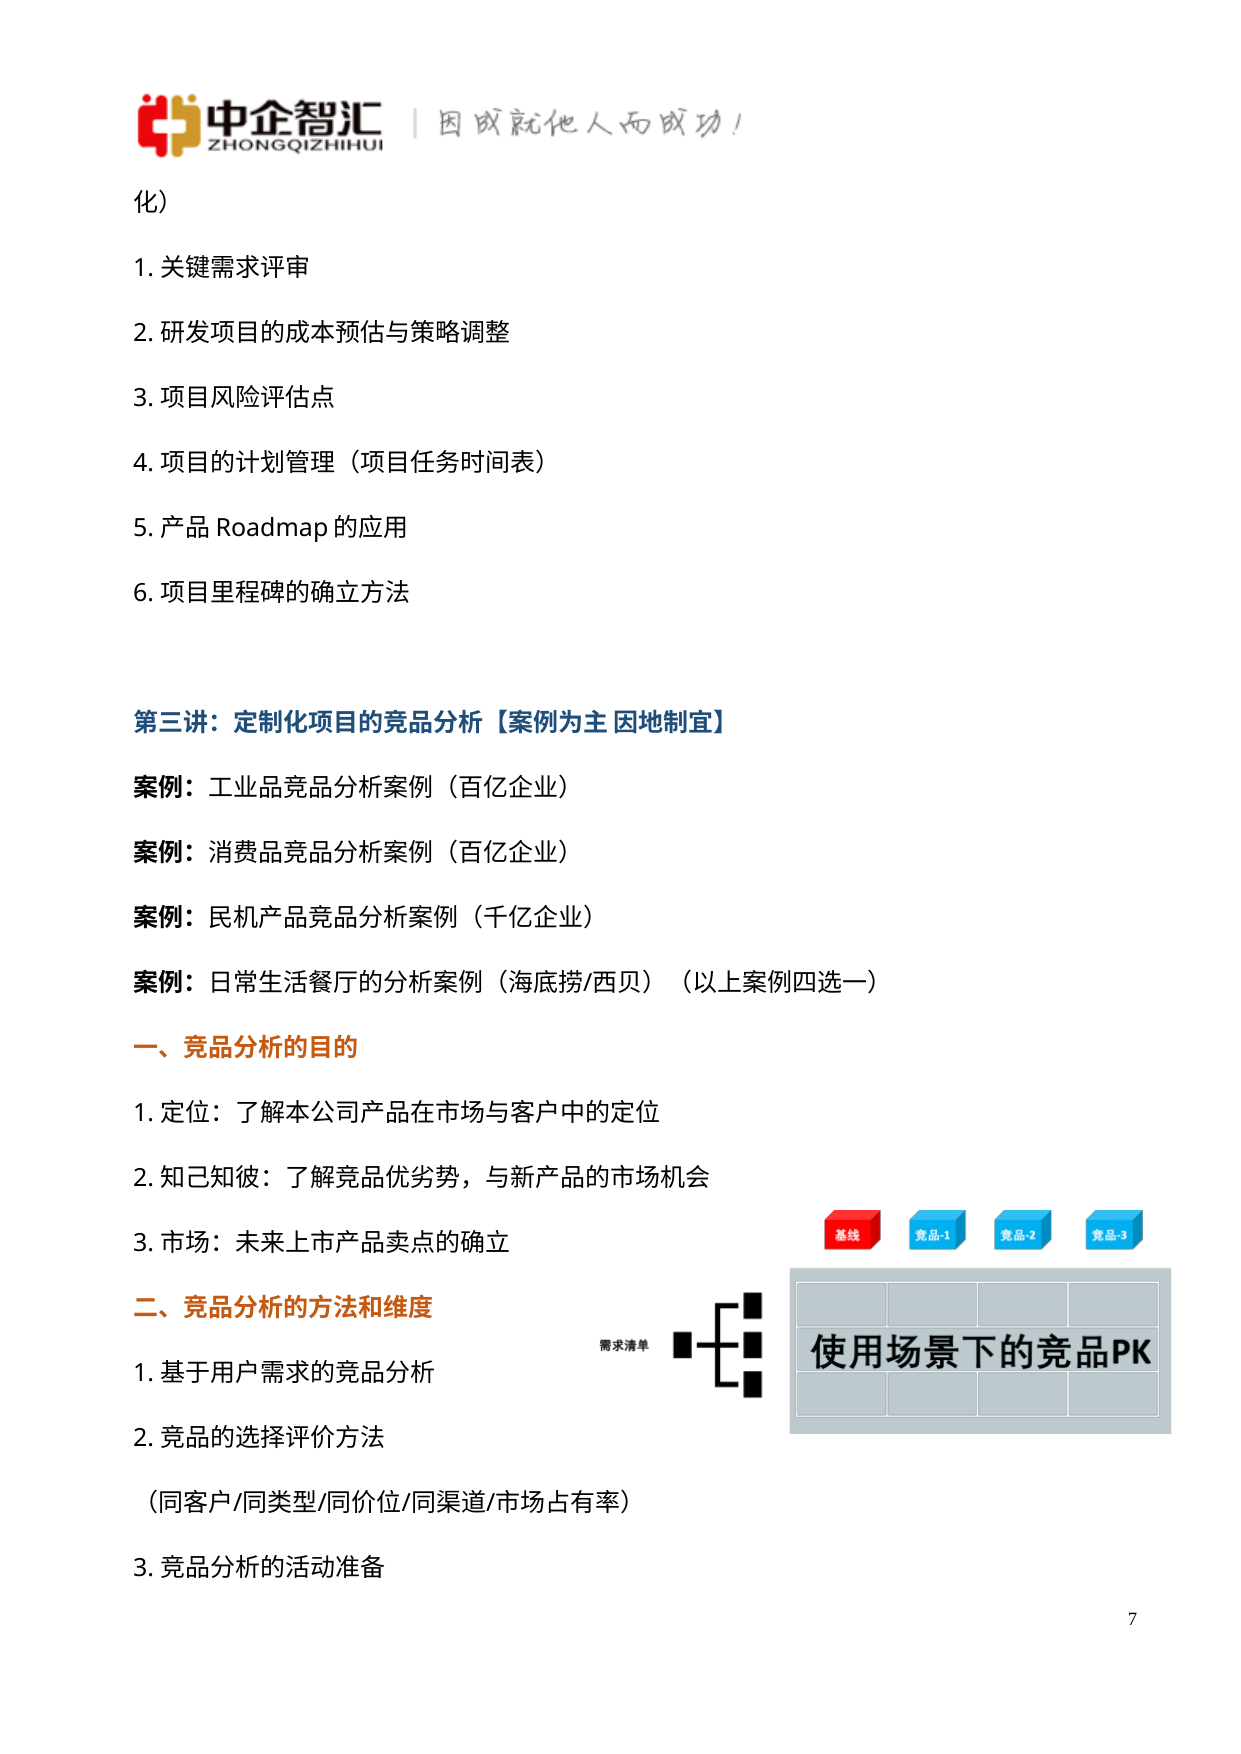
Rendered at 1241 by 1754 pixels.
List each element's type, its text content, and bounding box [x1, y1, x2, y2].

text 二、竞品分析的方法和维度 [133, 1273, 591, 1338]
text 案例：工业品竞品分析案例（百亿企业） [133, 753, 1137, 818]
text 一、竞品分析的目的 [133, 1013, 1137, 1078]
text 2. 研发项目的成本预估与策略调整 [133, 298, 1137, 363]
text 1. 关键需求评审 [133, 233, 1137, 298]
picture [132, 88, 752, 159]
text 要点：项目立项书的应用（评价内容与维度的模版化） [133, 168, 1137, 233]
picture [591, 1210, 1174, 1434]
text 2. 知己知彼：了解竞品优劣势，与新产品的市场机会 [133, 1143, 1137, 1208]
text 3. 竞品分析的活动准备 [133, 1533, 1137, 1598]
text 5. 产品Roadmap的应用 [133, 493, 1137, 558]
text 2. 竞品的选择评价方法 [133, 1403, 1137, 1468]
text 3. 项目风险评估点 [133, 363, 1137, 428]
text 案例：民机产品竞品分析案例（千亿企业） [133, 883, 1137, 948]
text 6. 项目里程碑的确立方法 [133, 558, 1137, 623]
text 1. 定位：了解本公司产品在市场与客户中的定位 [133, 1078, 1137, 1143]
text 案例：消费品竞品分析案例（百亿企业） [133, 818, 1137, 883]
text 4. 项目的计划管理（项目任务时间表） [133, 428, 1137, 493]
text 1. 基于用户需求的竞品分析 [133, 1338, 591, 1403]
text 第三讲：定制化项目的竞品分析【案例为主 因地制宜】 [133, 688, 1137, 753]
text 3. 市场：未来上市产品卖点的确立 [133, 1208, 1137, 1273]
text 案例：日常生活餐厅的分析案例（海底捞/西贝）（以上案例四选一） [133, 948, 1137, 1013]
text （同客户/同类型/同价位/同渠道/市场占有率） [133, 1468, 1137, 1533]
